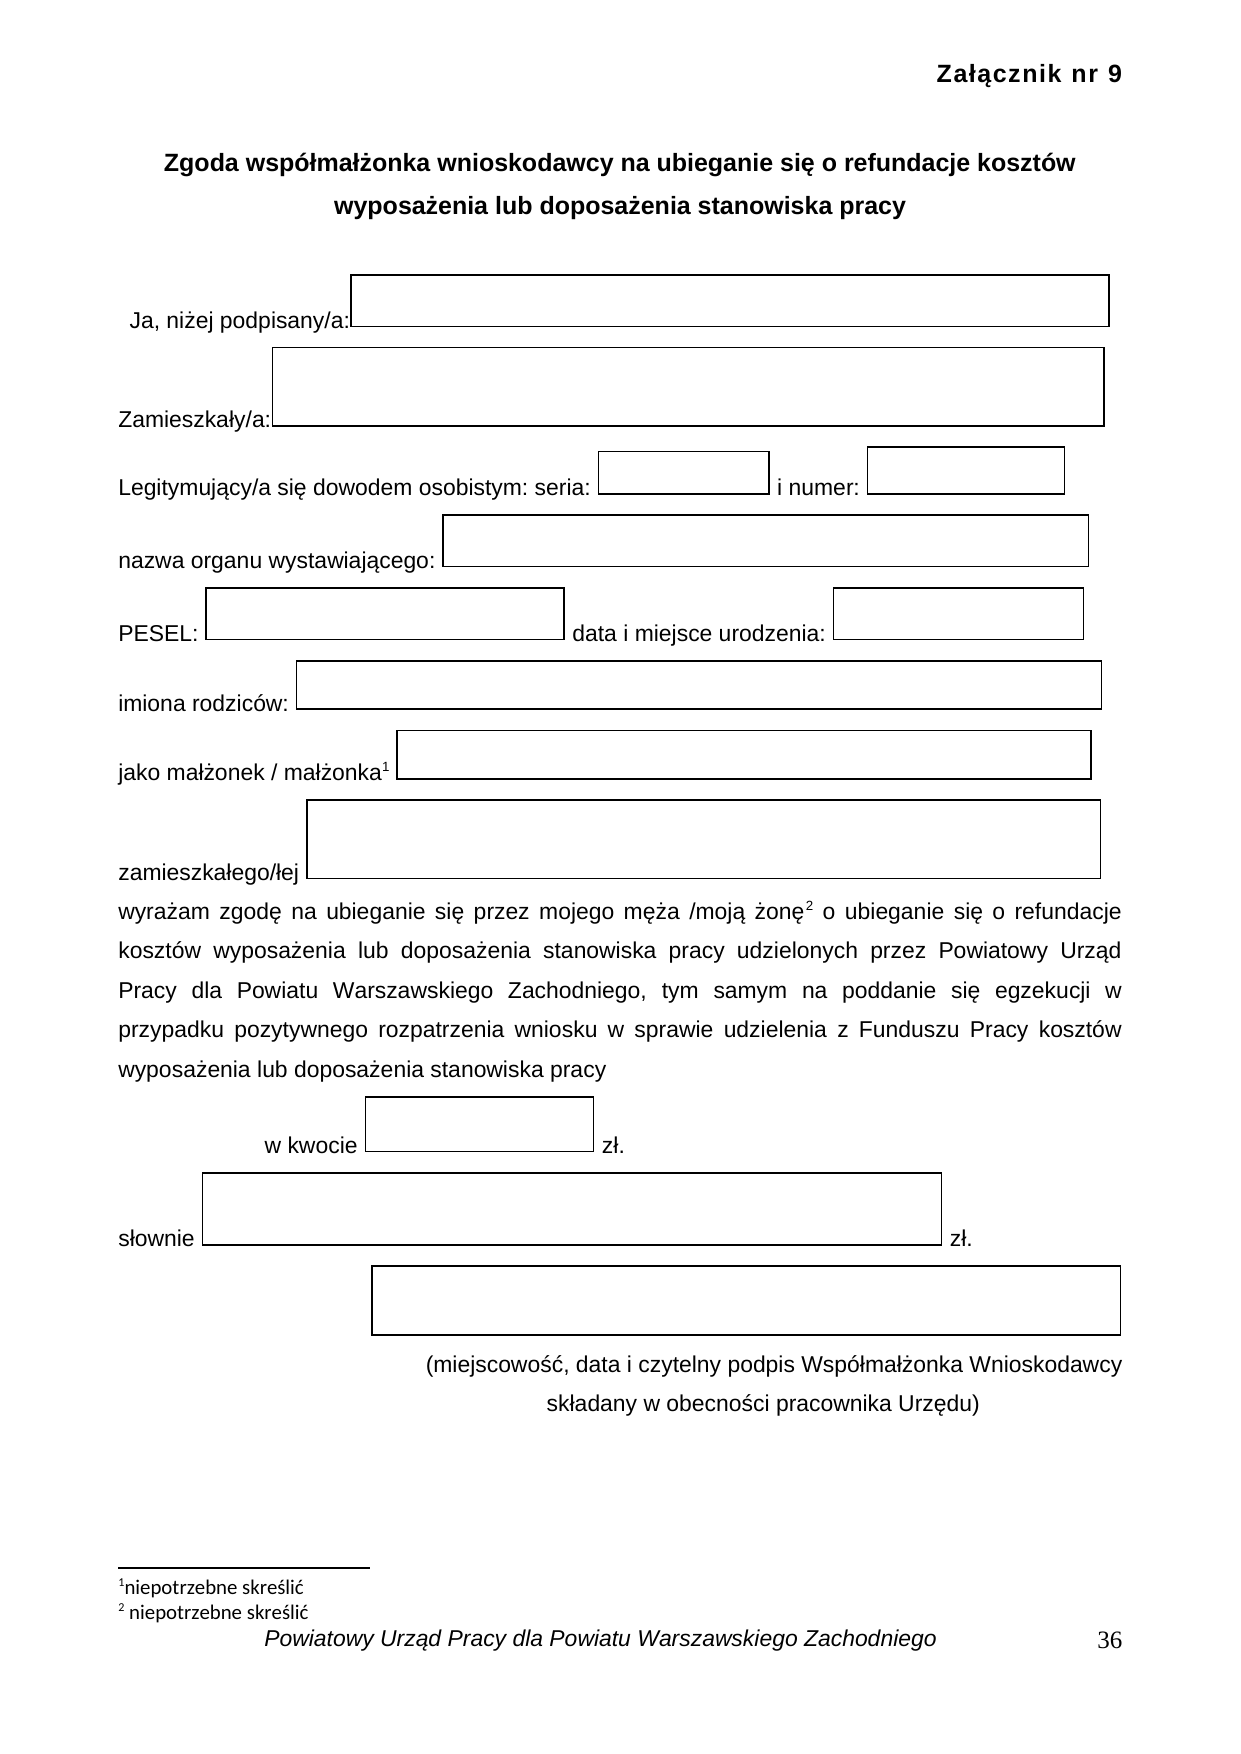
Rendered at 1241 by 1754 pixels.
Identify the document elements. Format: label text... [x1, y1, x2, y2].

text Legitymujący/a się dowodem osobistym: seria: i numer: [118, 446, 1122, 501]
text imiona rodziców: [118, 659, 1122, 716]
text wyrażam zgodę na ubieganie się przez mojego męża /moją żonę o ubieganie się o refundacje kosztów wyposażenia lub doposażenia stanowiska pracy udzielonych przez Powiatowy Urząd Pracy dla Powiatu Warszawskiego Zachodniego, tym samym na poddanie się egzekucji w przypadku pozytywnego rozpatrzenia wniosku w sprawie udzielenia z Funduszu Pracy kosztów wyposażenia lub doposażenia stanowiska pracy [118, 898, 1122, 1082]
text PESEL: data i miejsce urodzenia: [118, 586, 1122, 646]
text zamieszkałego/łej [118, 799, 1122, 885]
text słownie zł. [118, 1171, 1122, 1251]
text Zgoda współmałżonka wnioskodawcy na ubieganie się o refundacje kosztów wyposażenia lub doposażenia stanowiska pracy [118, 148, 1122, 219]
text składany w obecności pracownika Urzędu) [118, 1390, 1122, 1417]
text Ja, niżej podpisany/a: [118, 273, 1122, 333]
text (miejscowość, data i czytelny podpis Współmałżonka Wnioskodawcy [118, 1351, 1122, 1377]
subtitle Załącznik nr 9 [118, 59, 1122, 88]
text nazwa organu wystawiającego: [118, 514, 1122, 573]
text Zamieszkały/a: [118, 346, 1122, 432]
text jako małżonek / małżonka [118, 729, 1122, 786]
text w kwocie zł. [118, 1095, 1122, 1158]
